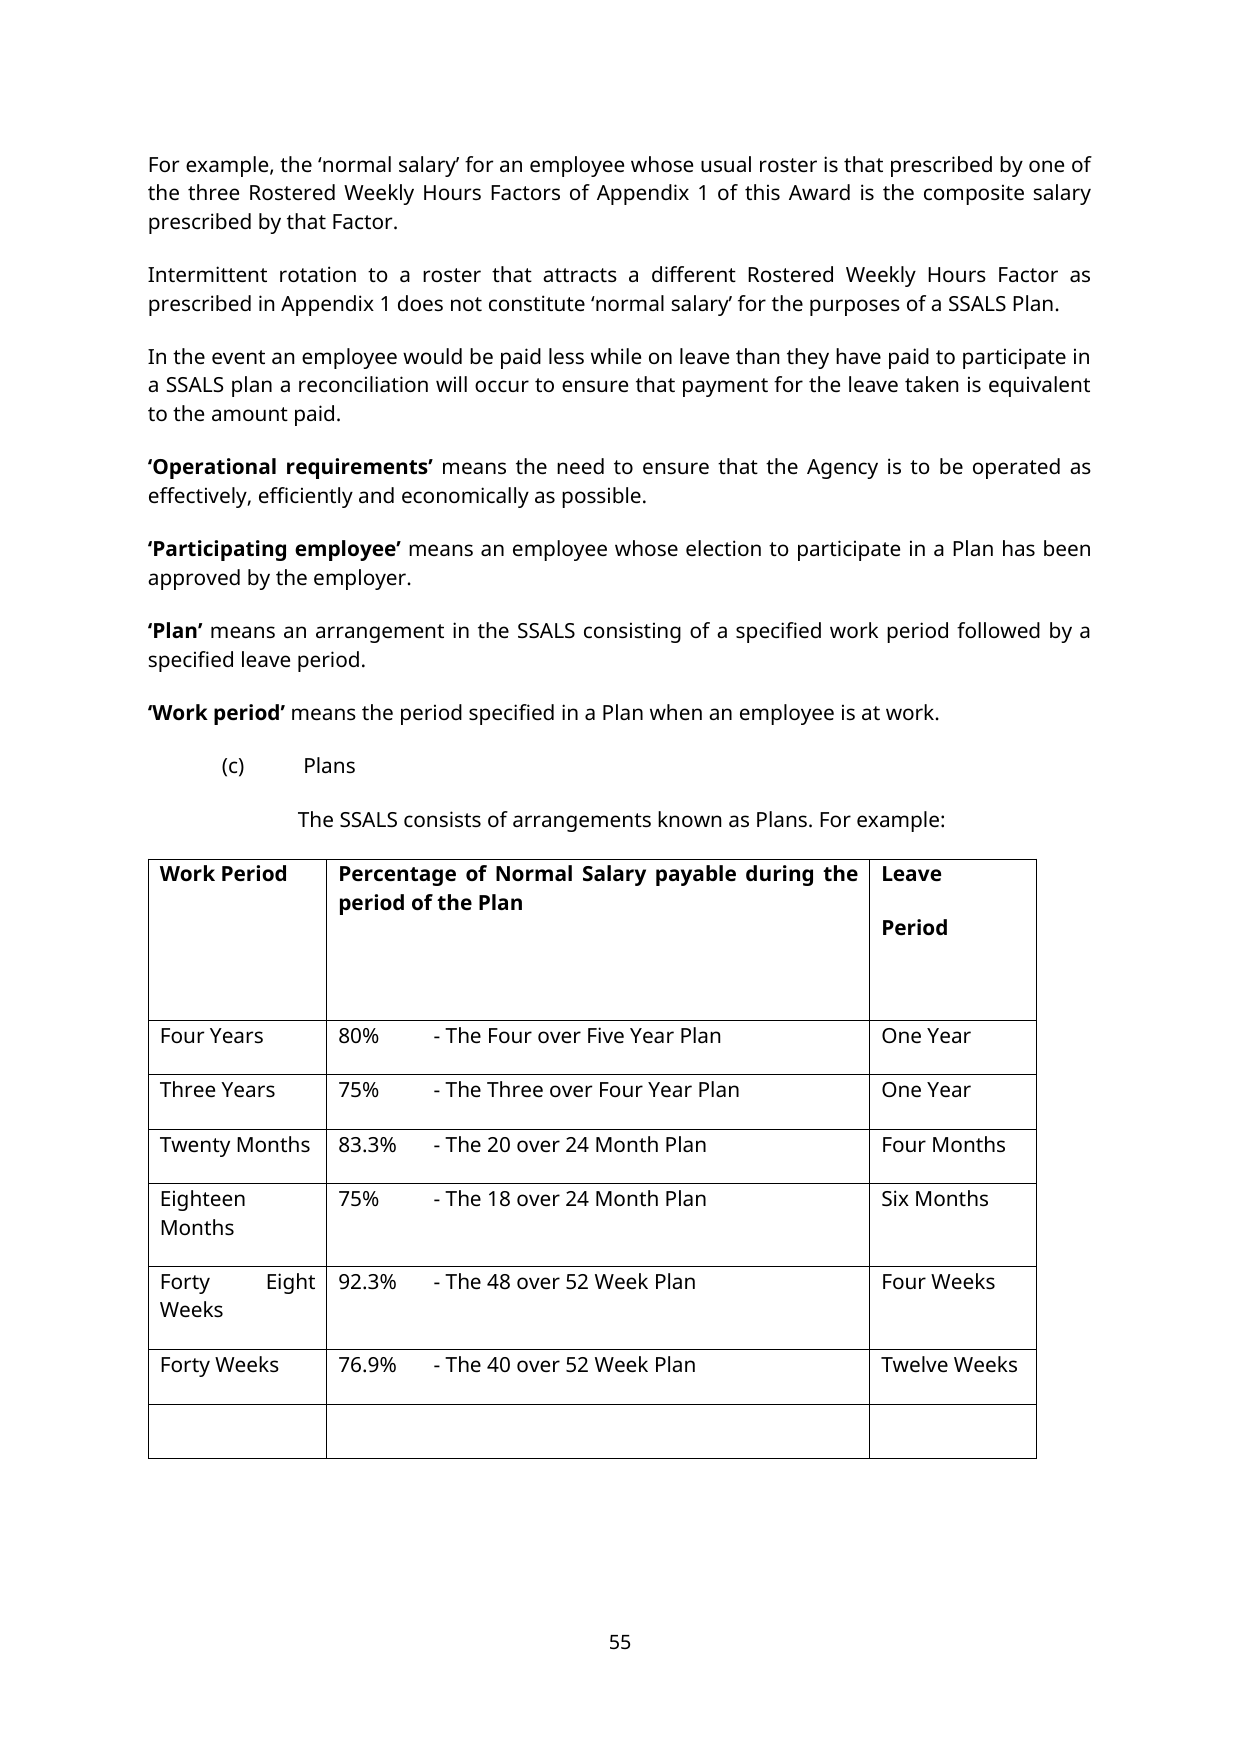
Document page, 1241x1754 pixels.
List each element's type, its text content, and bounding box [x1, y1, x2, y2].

table_cell - The Four over Five Year Plan [422, 1021, 869, 1074]
text ‘Plan’ means an arrangement in the SSALS consisting of a specified work period followed by a specified leave period. [148, 616, 1092, 673]
table_header Percentage of Normal Salary payable during the period of the Plan [327, 860, 869, 1020]
text For example, the ‘normal salary’ for an employee whose usual roster is that prescribed by one of the three Rostered Weekly Hours Factors of Appendix 1 of this Award is the composite salary prescribed by that Factor. [148, 150, 1092, 235]
table_cell - The Three over Four Year Plan [422, 1075, 869, 1129]
table_cell Four Months [870, 1130, 1036, 1183]
table_cell [422, 1405, 869, 1458]
text The SSALS consists of arrangements known as Plans. For example: [223, 805, 1092, 833]
table_cell 76.9% [327, 1350, 422, 1403]
table_cell Forty Eight Weeks [149, 1267, 326, 1349]
table_cell [870, 1405, 1036, 1458]
table_cell - The 18 over 24 Month Plan [422, 1184, 869, 1266]
table_cell 75% [327, 1184, 422, 1266]
table_cell 80% [327, 1021, 422, 1074]
table_cell Three Years [149, 1075, 326, 1129]
table_cell 83.3% [327, 1130, 422, 1183]
text (c) Plans [222, 752, 1092, 780]
table_cell 75% [327, 1075, 422, 1129]
table_cell - The 20 over 24 Month Plan [422, 1130, 869, 1183]
table_cell One Year [870, 1021, 1036, 1074]
table_cell Twelve Weeks [870, 1350, 1036, 1403]
table_cell Six Months [870, 1184, 1036, 1266]
table_cell Four Years [149, 1021, 326, 1074]
table_cell - The 48 over 52 Week Plan [422, 1267, 869, 1349]
table_cell [149, 1405, 326, 1458]
table_cell Four Weeks [870, 1267, 1036, 1349]
table_cell Twenty Months [149, 1130, 326, 1183]
table_cell [327, 1405, 422, 1458]
text ‘Operational requirements’ means the need to ensure that the Agency is to be operated as effectively, efficiently and economically as possible. [148, 452, 1092, 509]
table_cell Eighteen Months [149, 1184, 326, 1266]
table_cell Forty Weeks [149, 1350, 326, 1403]
table_header Work Period [149, 860, 326, 1020]
text ‘Participating employee’ means an employee whose election to participate in a Plan has been approved by the employer. [148, 534, 1092, 591]
text ‘Work period’ means the period specified in a Plan when an employee is at work. [148, 698, 1092, 727]
text In the event an employee would be paid less while on leave than they have paid to participate in a SSALS plan a reconciliation will occur to ensure that payment for the leave taken is equivalent to the amount paid. [148, 342, 1092, 427]
table_header Leave Period [870, 860, 1036, 1020]
table_cell - The 40 over 52 Week Plan [422, 1350, 869, 1403]
table_cell 92.3% [327, 1267, 422, 1349]
table_cell One Year [870, 1075, 1036, 1129]
text Intermittent rotation to a roster that attracts a different Rostered Weekly Hours Factor as prescribed in Appendix 1 does not constitute ‘normal salary’ for the purposes of a SSALS Plan. [148, 260, 1092, 317]
